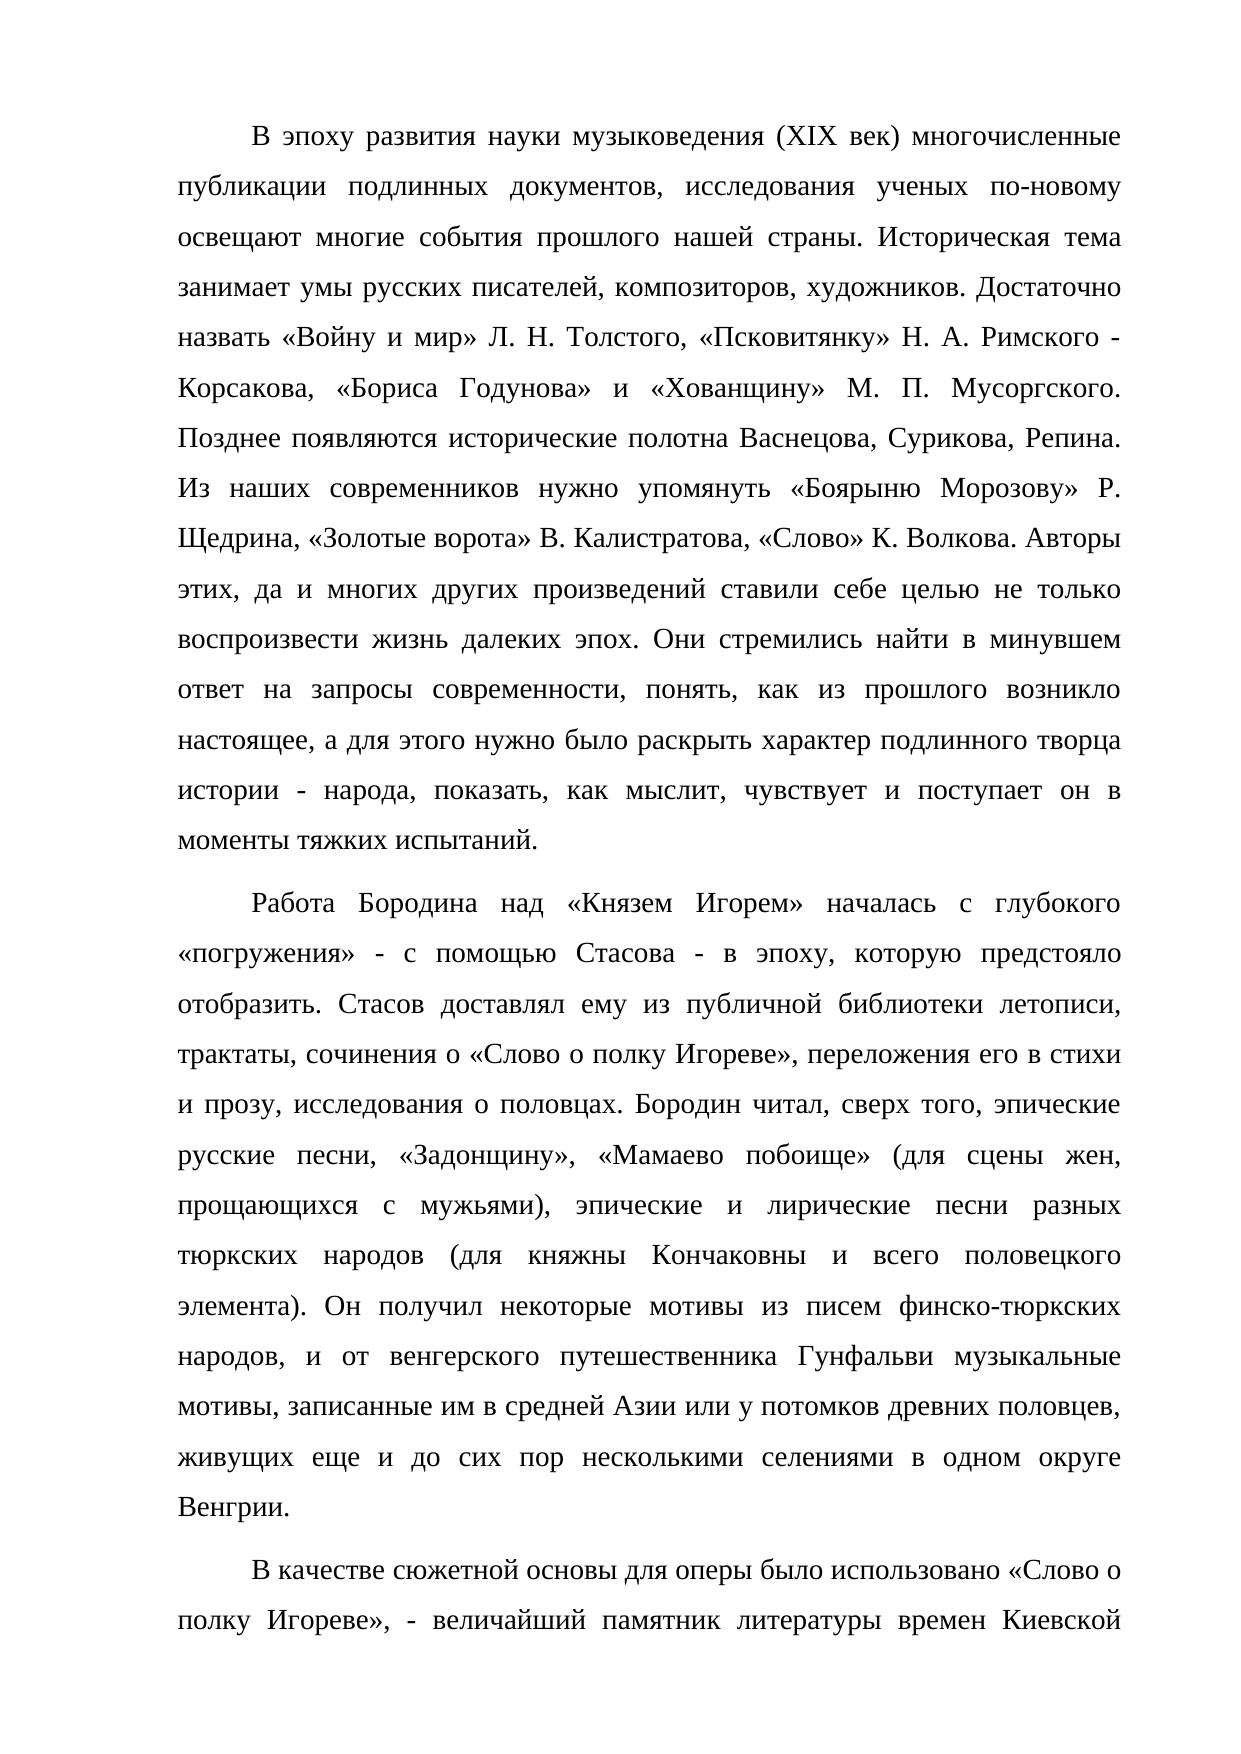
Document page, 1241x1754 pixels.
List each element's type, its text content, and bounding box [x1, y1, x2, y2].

text Работа Бородина над «Князем Игорем» началась с глубокого «погружения» - с помощью Стасова - в эпоху, которую предстояло отобразить. Стасов доставлял ему из публичной библиотеки летописи, трактаты, сочинения о «Слово о полку Игореве», переложения его в стихи и прозу, исследования о половцах. Бородин читал, сверх того, эпические русские песни, «Задонщину», «Мамаево побоище» (для сцены жен, прощающихся с мужьями), эпические и лирические песни разных тюркских народов (для княжны Кончаковны и всего половецкого элемента). Он получил некоторые мотивы из писем финско-тюркских народов, и от венгерского путешественника Гунфальви музыкальные мотивы, записанные им в средней Азии или у потомков древних половцев, живущих еще и до сих пор несколькими селениями в одном округе Венгрии. [177, 885, 1122, 1523]
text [177, 1552, 1122, 1636]
text В эпоху развития науки музыковедения (XIX век) многочисленные публикации подлинных документов, исследования ученых по-новому освещают многие события прошлого нашей страны. Историческая тема занимает умы русских писателей, композиторов, художников. Достаточно назвать «Войну и мир» Л. Н. Толстого, «Псковитянку» Н. А. Римского - Корсакова, «Бориса Годунова» и «Хованщину» М. П. Мусоргского. Позднее появляются исторические полотна Васнецова, Сурикова, Репина. Из наших современников нужно упомянуть «Боярыню Морозову» Р. Щедрина, «Золотые ворота» В. Калистратова, «Слово» К. Волкова. Авторы этих, да и многих других произведений ставили себе целью не только воспроизвести жизнь далеких эпох. Они стремились найти в минувшем ответ на запросы современности, понять, как из прошлого возникло настоящее, а для этого нужно было раскрыть характер подлинного творца истории - народа, показать, как мыслит, чувствует и поступает он в моменты тяжких испытаний. [177, 118, 1122, 856]
